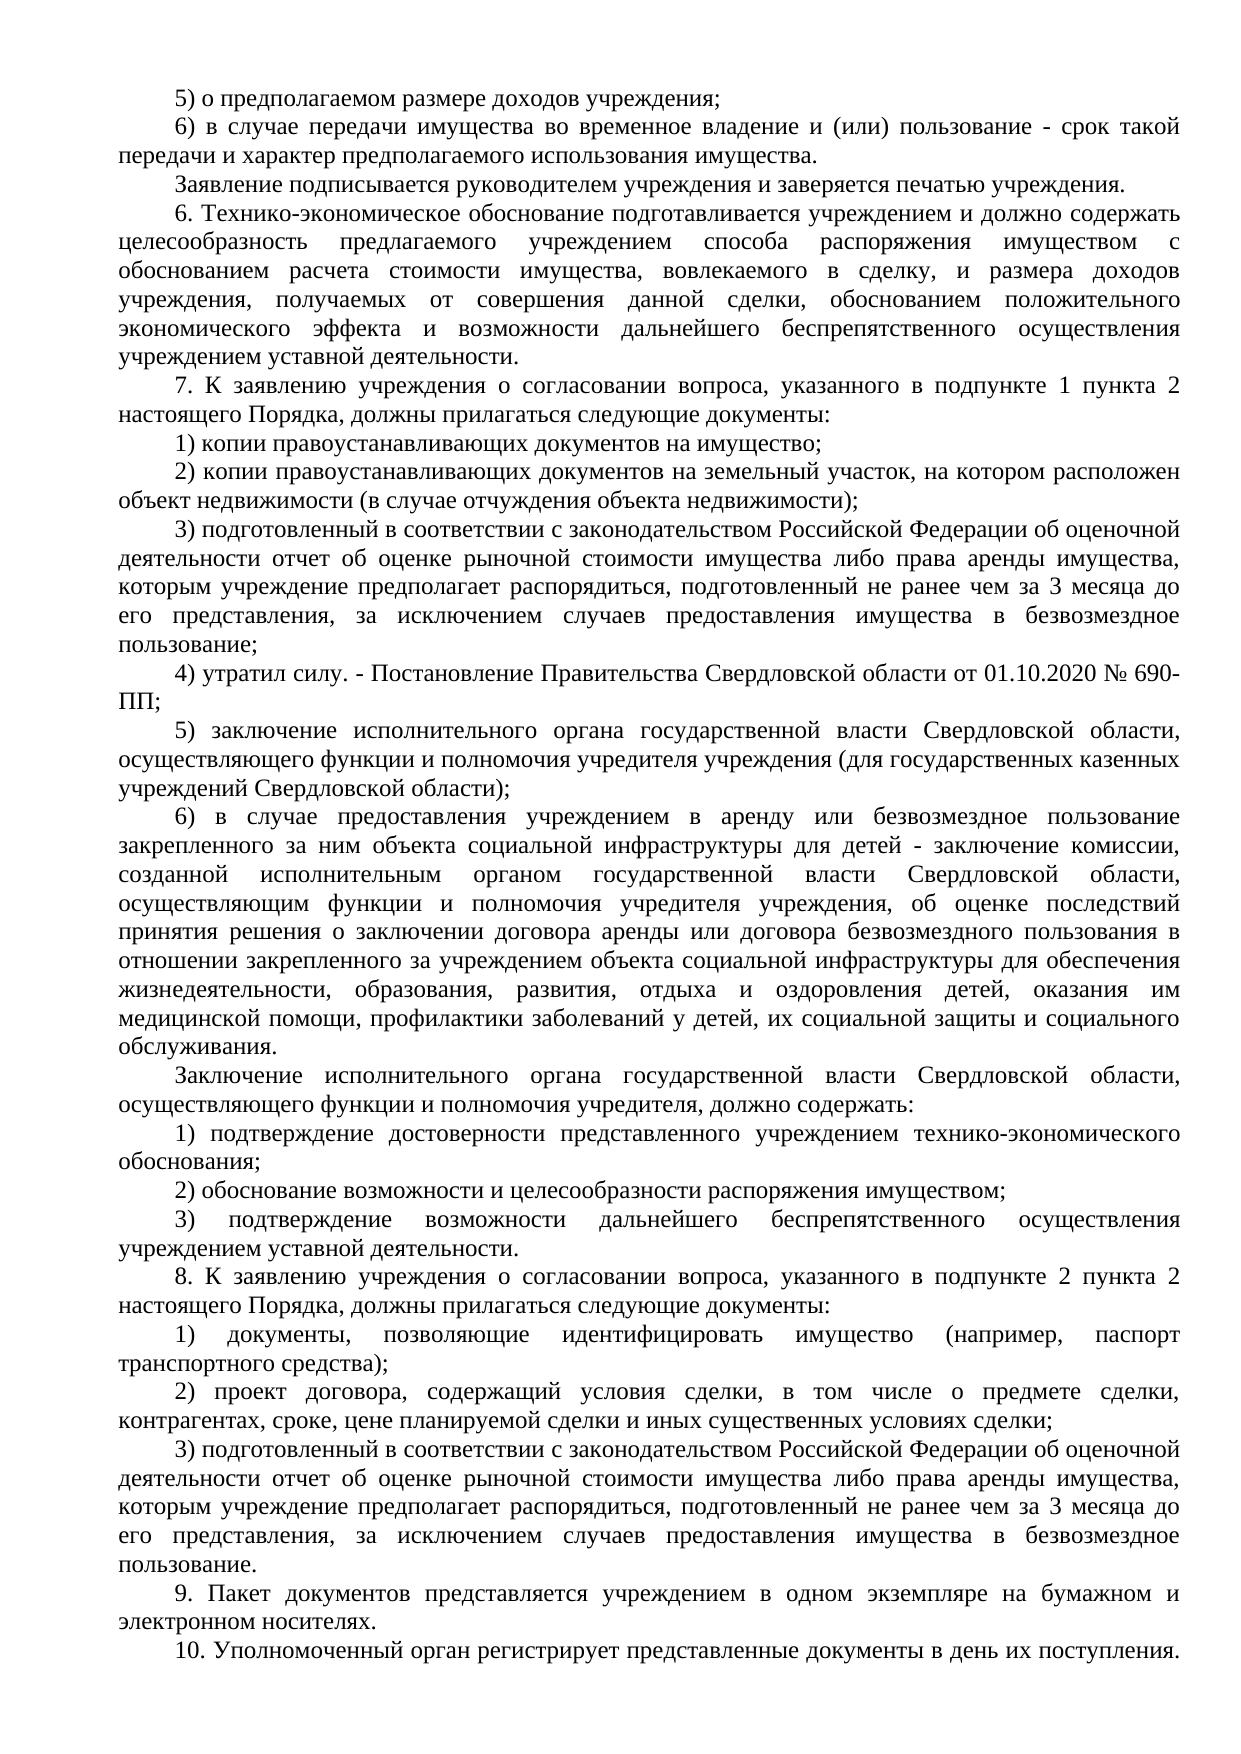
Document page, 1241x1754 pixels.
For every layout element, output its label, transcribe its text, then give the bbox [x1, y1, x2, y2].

text 2) копии правоустанавливающих документов на земельный участок, на котором расположен объект недвижимости (в случае отчуждения объекта недвижимости); [118, 456, 1181, 514]
text 4) утратил силу. - Постановление Правительства Свердловской области от 01.10.2020 № 690-ПП; [118, 658, 1181, 715]
text 6) в случае передачи имущества во временное владение и (или) пользование - срок такой передачи и характер предполагаемого использования имущества. [118, 111, 1181, 169]
text 2) проект договора, содержащий условия сделки, в том числе о предмете сделки, контрагентах, сроке, цене планируемой сделки и иных существенных условиях сделки; [118, 1376, 1181, 1434]
text 5) о предполагаемом размере доходов учреждения; [118, 83, 1181, 111]
text 8. К заявлению учреждения о согласовании вопроса, указанного в подпункте 2 пункта 2 настоящего Порядка, должны прилагаться следующие документы: [118, 1261, 1181, 1319]
text 3) подготовленный в соответствии с законодательством Российской Федерации об оценочной деятельности отчет об оценке рыночной стоимости имущества либо права аренды имущества, которым учреждение предполагает распорядиться, подготовленный не ранее чем за 3 месяца до его представления, за исключением случаев предоставления имущества в безвозмездное пользование; [118, 514, 1181, 658]
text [118, 1635, 1181, 1664]
text 1) копии правоустанавливающих документов на имущество; [118, 428, 1181, 456]
text Заключение исполнительного органа государственной власти Свердловской области, осуществляющего функции и полномочия учредителя, должно содержать: [118, 1060, 1181, 1118]
text 3) подтверждение возможности дальнейшего беспрепятственного осуществления учреждением уставной деятельности. [118, 1204, 1181, 1261]
text 7. К заявлению учреждения о согласовании вопроса, указанного в подпункте 1 пункта 2 настоящего Порядка, должны прилагаться следующие документы: [118, 370, 1181, 428]
text 3) подготовленный в соответствии с законодательством Российской Федерации об оценочной деятельности отчет об оценке рыночной стоимости имущества либо права аренды имущества, которым учреждение предполагает распорядиться, подготовленный не ранее чем за 3 месяца до его представления, за исключением случаев предоставления имущества в безвозмездное пользование. [118, 1434, 1181, 1578]
text 5) заключение исполнительного органа государственной власти Свердловской области, осуществляющего функции и полномочия учредителя учреждения (для государственных казенных учреждений Свердловской области); [118, 715, 1181, 801]
text 1) подтверждение достоверности представленного учреждением технико-экономического обоснования; [118, 1118, 1181, 1175]
text 9. Пакет документов представляется учреждением в одном экземпляре на бумажном и электронном носителях. [118, 1578, 1181, 1635]
text 6) в случае предоставления учреждением в аренду или безвозмездное пользование закрепленного за ним объекта социальной инфраструктуры для детей - заключение комиссии, созданной исполнительным органом государственной власти Свердловской области, осуществляющим функции и полномочия учредителя учреждения, об оценке последствий принятия решения о заключении договора аренды или договора безвозмездного пользования в отношении закрепленного за учреждением объекта социальной инфраструктуры для обеспечения жизнедеятельности, образования, развития, отдыха и оздоровления детей, оказания им медицинской помощи, профилактики заболеваний у детей, их социальной защиты и социального обслуживания. [118, 801, 1181, 1060]
text 1) документы, позволяющие идентифицировать имущество (например, паспорт транспортного средства); [118, 1319, 1181, 1376]
text 2) обоснование возможности и целесообразности распоряжения имуществом; [118, 1175, 1181, 1204]
text Заявление подписывается руководителем учреждения и заверяется печатью учреждения. [118, 169, 1181, 198]
text 6. Технико-экономическое обоснование подготавливается учреждением и должно содержать целесообразность предлагаемого учреждением способа распоряжения имуществом с обоснованием расчета стоимости имущества, вовлекаемого в сделку, и размера доходов учреждения, получаемых от совершения данной сделки, обоснованием положительного экономического эффекта и возможности дальнейшего беспрепятственного осуществления учреждением уставной деятельности. [118, 198, 1181, 370]
